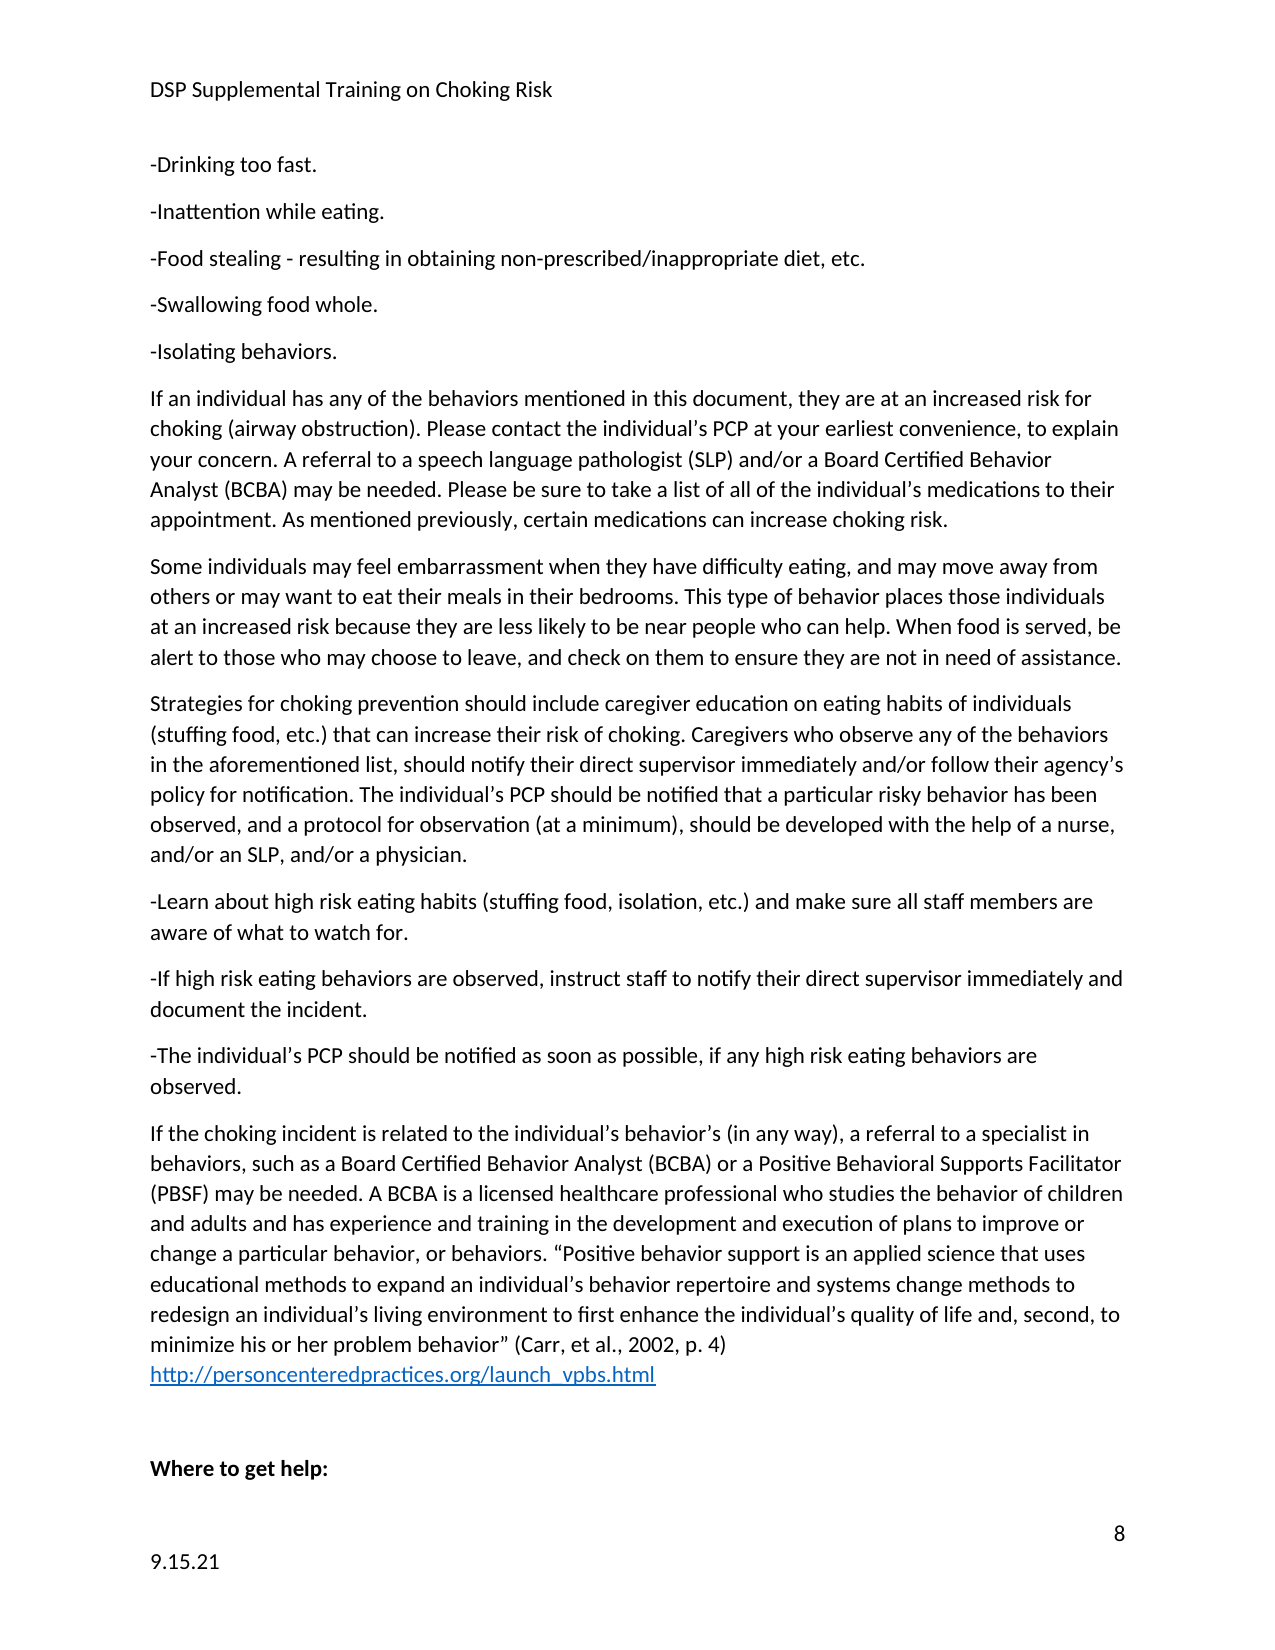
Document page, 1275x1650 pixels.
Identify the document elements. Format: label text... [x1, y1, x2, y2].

text -Inattention while eating. [150, 197, 1125, 225]
text If an individual has any of the behaviors mentioned in this document, they are at an increased risk for choking (airway obstruction). Please contact the individual’s PCP at your earliest convenience, to explain your concern. A referral to a speech language pathologist (SLP) and/or a Board Certified Behavior Analyst (BCBA) may be needed. Please be sure to take a list of all of the individual’s medications to their appointment. As mentioned previously, certain medications can increase choking risk. [150, 384, 1125, 533]
text -Drinking too fast. [150, 150, 1125, 178]
text -Food stealing - resulting in obtaining non-prescribed/inappropriate diet, etc. [150, 244, 1125, 272]
text -Learn about high risk eating habits (stuffing food, isolation, etc.) and make sure all staff members are aware of what to watch for. [150, 887, 1125, 946]
text If the choking incident is related to the individual’s behavior’s (in any way), a referral to a specialist in behaviors, such as a Board Certified Behavior Analyst (BCBA) or a Positive Behavioral Supports Facilitator (PBSF) may be needed. A BCBA is a licensed healthcare professional who studies the behavior of children and adults and has experience and training in the development and execution of plans to improve or change a particular behavior, or behaviors. “Positive behavior support is an applied science that uses educational methods to expand an individual’s behavior repertoire and systems change methods to redesign an individual’s living environment to first enhance the individual’s quality of life and, second, to minimize his or her problem behavior” (Carr, et al., 2002, p. 4) http://personcenteredpractices.org/launch_vpbs.html [150, 1119, 1125, 1388]
text -Isolating behaviors. [150, 337, 1125, 366]
text -The individual’s PCP should be notified as soon as possible, if any high risk eating behaviors are observed. [150, 1042, 1125, 1100]
text -Swallowing food whole. [150, 291, 1125, 319]
text Where to get help: [150, 1454, 1125, 1482]
text -If high risk eating behaviors are observed, instruct staff to notify their direct supervisor immediately and document the incident. [150, 964, 1125, 1023]
text Some individuals may feel embarrassment when they have difficulty eating, and may move away from others or may want to eat their meals in their bedrooms. This type of behavior places those individuals at an increased risk because they are less likely to be near people who can help. When food is served, be alert to those who may choose to leave, and check on them to ensure they are not in need of assistance. [150, 552, 1125, 671]
text Strategies for choking prevention should include caregiver education on eating habits of individuals (stuffing food, etc.) that can increase their risk of choking. Caregivers who observe any of the behaviors in the aforementioned list, should notify their direct supervisor immediately and/or follow their agency’s policy for notification. The individual’s PCP should be notified that a particular risky behavior has been observed, and a protocol for observation (at a minimum), should be developed with the help of a nurse, and/or an SLP, and/or a physician. [150, 689, 1125, 869]
